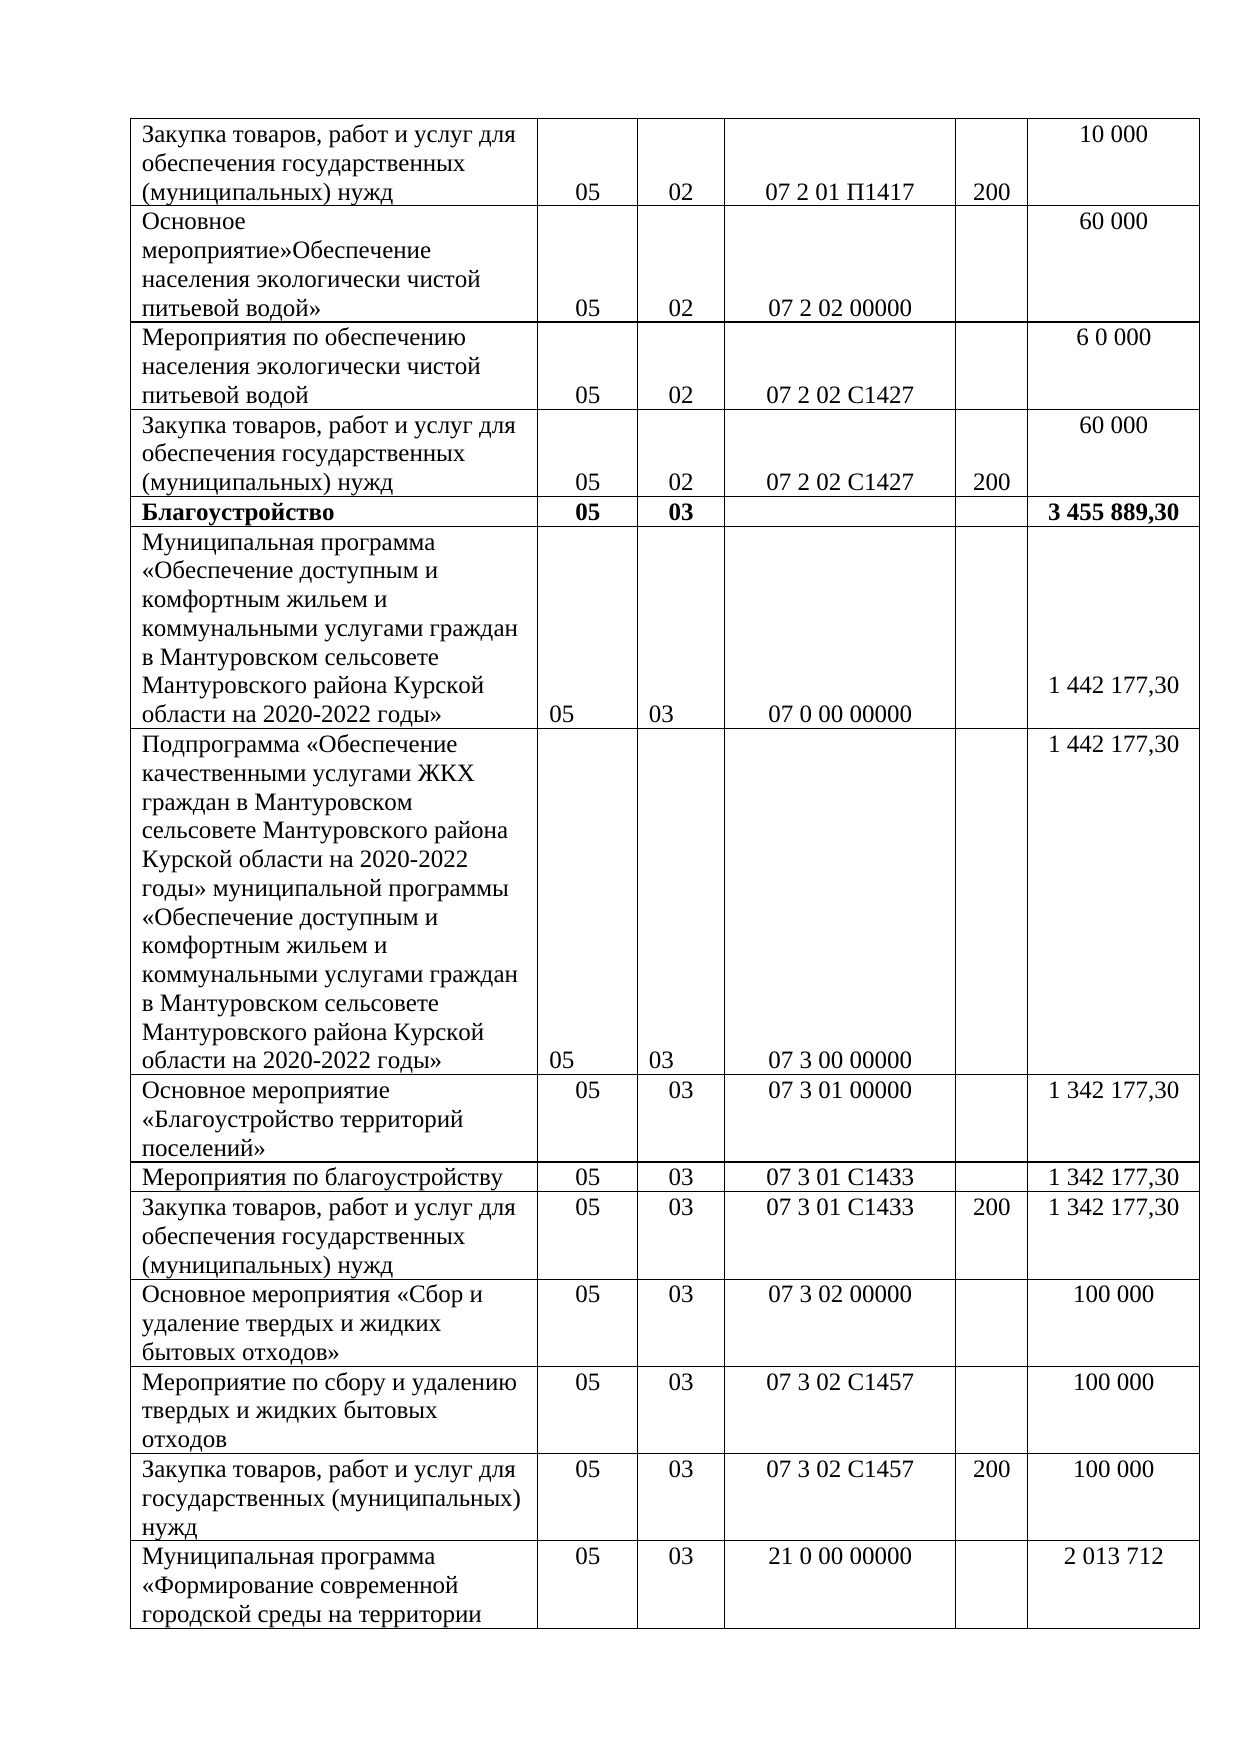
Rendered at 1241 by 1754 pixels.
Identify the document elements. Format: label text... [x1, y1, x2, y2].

table_cell 07 2 02 С1427 [725, 323, 955, 409]
table_cell 6 0 000 [1028, 323, 1199, 409]
table_cell Закупка товаров, работ и услуг для государственных (муниципальных) нужд [131, 1454, 537, 1540]
table_cell [956, 497, 1027, 526]
table_cell Основное мероприятие»Обеспечение населения экологически чистой питьевой водой» [131, 206, 537, 321]
table_cell 05 [538, 1163, 637, 1191]
table_cell 05 [538, 1541, 637, 1628]
table_cell 07 3 02 00000 [725, 1280, 955, 1366]
table_cell Закупка товаров, работ и услуг для обеспечения государственных (муниципальных) нужд [131, 410, 537, 496]
table_cell [956, 729, 1027, 1074]
table_cell [956, 1541, 1027, 1628]
table_cell 100 000 [1028, 1367, 1199, 1453]
table_cell Благоустройство [131, 497, 537, 526]
table_cell 05 [538, 1367, 637, 1453]
table_cell 05 [538, 527, 637, 728]
table_cell 60 000 [1028, 410, 1199, 496]
table_cell 03 [638, 1454, 724, 1540]
table_cell 03 [638, 1541, 724, 1628]
table_cell Мероприятия по обеспечению населения экологически чистой питьевой водой [131, 323, 537, 409]
table_cell 07 0 00 00000 [725, 527, 955, 728]
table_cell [131, 1541, 537, 1628]
table_cell 200 [956, 1454, 1027, 1540]
table_cell [956, 1075, 1027, 1161]
table_cell [956, 206, 1027, 321]
table_cell [956, 527, 1027, 728]
table_cell 02 [638, 323, 724, 409]
table_cell 1 342 177,30 [1028, 1192, 1199, 1278]
table_cell Закупка товаров, работ и услуг для обеспечения государственных (муниципальных) нужд [131, 119, 537, 205]
table_cell 21 0 00 00000 [725, 1541, 955, 1628]
table_cell 03 [638, 729, 724, 1074]
table_cell 1 342 177,30 [1028, 1163, 1199, 1191]
table_cell 03 [638, 1367, 724, 1453]
table_cell [956, 1163, 1027, 1191]
table_cell 05 [538, 497, 637, 526]
table_cell 07 3 01 С1433 [725, 1163, 955, 1191]
table_cell 07 3 01 С1433 [725, 1192, 955, 1278]
table_cell Основное мероприятие «Благоустройство территорий поселений» [131, 1075, 537, 1161]
table_cell 1 442 177,30 [1028, 729, 1199, 1074]
table_cell 07 2 01 П1417 [725, 119, 955, 205]
table_cell 05 [538, 323, 637, 409]
table_cell 05 [538, 1280, 637, 1366]
table_cell 05 [538, 119, 637, 205]
table_cell Основное мероприятия «Сбор и удаление твердых и жидких бытовых отходов» [131, 1280, 537, 1366]
table_cell 07 2 02 С1427 [725, 410, 955, 496]
table_cell [725, 497, 955, 526]
table_cell 05 [538, 729, 637, 1074]
table_cell [956, 1367, 1027, 1453]
table_cell 05 [538, 410, 637, 496]
table_cell 07 2 02 00000 [725, 206, 955, 321]
table_cell 05 [538, 1192, 637, 1278]
table_cell 1 442 177,30 [1028, 527, 1199, 728]
table_cell 03 [638, 1075, 724, 1161]
table_cell 100 000 [1028, 1280, 1199, 1366]
table_cell Подпрограмма «Обеспечение качественными услугами ЖКХ граждан в Мантуровском сельсовете Мантуровского района Курской области на 2020-2022 годы» муниципальной программы «Обеспечение доступным и комфортным жильем и коммунальными услугами граждан в Мантуровском сельсовете Мантуровского района Курской области на 2020-2022 годы» [131, 729, 537, 1074]
table_cell 02 [638, 119, 724, 205]
table_cell 200 [956, 1192, 1027, 1278]
table_cell 60 000 [1028, 206, 1199, 321]
table_cell 05 [538, 206, 637, 321]
table_cell 03 [638, 497, 724, 526]
table_cell [956, 1280, 1027, 1366]
table_cell 100 000 [1028, 1454, 1199, 1540]
table_cell 02 [638, 410, 724, 496]
table_cell 1 342 177,30 [1028, 1075, 1199, 1161]
table_cell 03 [638, 527, 724, 728]
table_cell 200 [956, 119, 1027, 205]
table_cell Закупка товаров, работ и услуг для обеспечения государственных (муниципальных) нужд [131, 1192, 537, 1278]
table_cell 05 [538, 1075, 637, 1161]
table_cell 10 000 [1028, 119, 1199, 205]
table_cell 07 3 02 С1457 [725, 1454, 955, 1540]
table_cell 07 3 00 00000 [725, 729, 955, 1074]
table_cell 03 [638, 1280, 724, 1366]
table_cell Муниципальная программа «Обеспечение доступным и комфортным жильем и коммунальными услугами граждан в Мантуровском сельсовете Мантуровского района Курской области на 2020-2022 годы» [131, 527, 537, 728]
table_cell 3 455 889,30 [1028, 497, 1199, 526]
table_cell 07 3 02 С1457 [725, 1367, 955, 1453]
table_cell Мероприятие по сбору и удалению твердых и жидких бытовых отходов [131, 1367, 537, 1453]
table_cell 07 3 01 00000 [725, 1075, 955, 1161]
table_cell [956, 323, 1027, 409]
table_cell 03 [638, 1192, 724, 1278]
table_cell 2 013 712 [1028, 1541, 1199, 1628]
table_cell 02 [638, 206, 724, 321]
table_cell 05 [538, 1454, 637, 1540]
table_cell 03 [638, 1163, 724, 1191]
table_cell Мероприятия по благоустройству [131, 1163, 537, 1191]
table_cell 200 [956, 410, 1027, 496]
